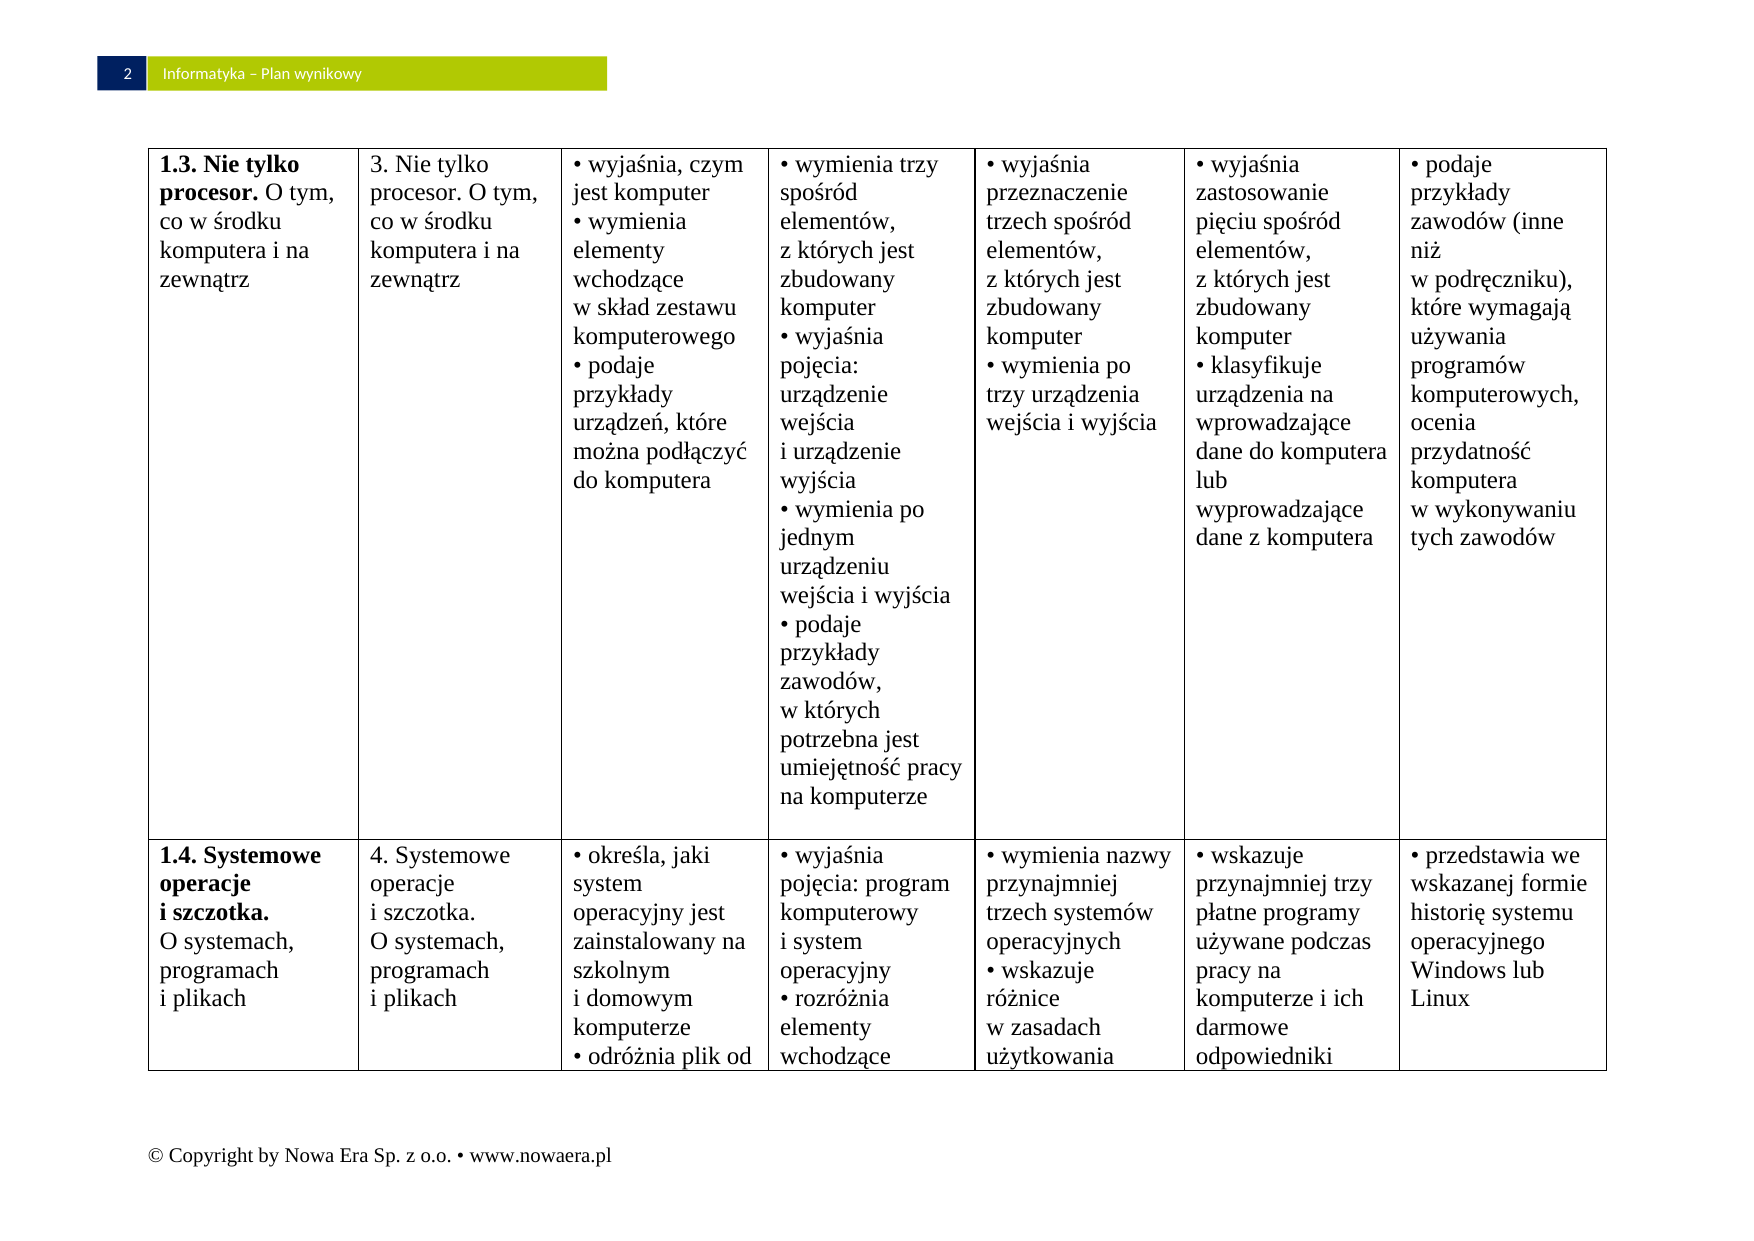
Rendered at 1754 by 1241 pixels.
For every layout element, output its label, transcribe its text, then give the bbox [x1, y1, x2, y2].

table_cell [976, 840, 1184, 1070]
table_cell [562, 840, 768, 1070]
table_cell • wymienia trzy spośród elementów, z których jest zbudowany komputer • wyjaśnia pojęcia: urządzenie wejścia i urządzenie wyjścia • wymienia po jednym urządzeniu wejścia i wyjścia • podaje przykłady zawodów, w których potrzebna jest umiejętność pracy na komputerze [769, 149, 974, 839]
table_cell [359, 840, 561, 1070]
table_cell 3. Nie tylko procesor. O tym, co w środku komputera i na zewnątrz [359, 149, 561, 839]
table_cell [1185, 840, 1399, 1070]
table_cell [1400, 840, 1606, 1070]
table_cell • wyjaśnia zastosowanie pięciu spośród elementów, z których jest zbudowany komputer • klasyfikuje urządzenia na wprowadzające dane do komputera lub wyprowadzające dane z komputera [1185, 149, 1399, 839]
table_cell 1.3. Nie tylko procesor. O tym, co w środku komputera i na zewnątrz [149, 149, 358, 839]
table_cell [769, 840, 974, 1070]
table_cell • podaje przykłady zawodów (inne niż w podręczniku), które wymagają używania programów komputerowych, ocenia przydatność komputera w wykonywaniu tych zawodów [1400, 149, 1606, 839]
table_cell • wyjaśnia, czym jest komputer • wymienia elementy wchodzące w skład zestawu komputerowego • podaje przykłady urządzeń, które można podłączyć do komputera [562, 149, 768, 839]
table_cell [149, 840, 358, 1070]
table_cell • wyjaśnia przeznaczenie trzech spośród elementów, z których jest zbudowany komputer • wymienia po trzy urządzenia wejścia i wyjścia [976, 149, 1184, 839]
